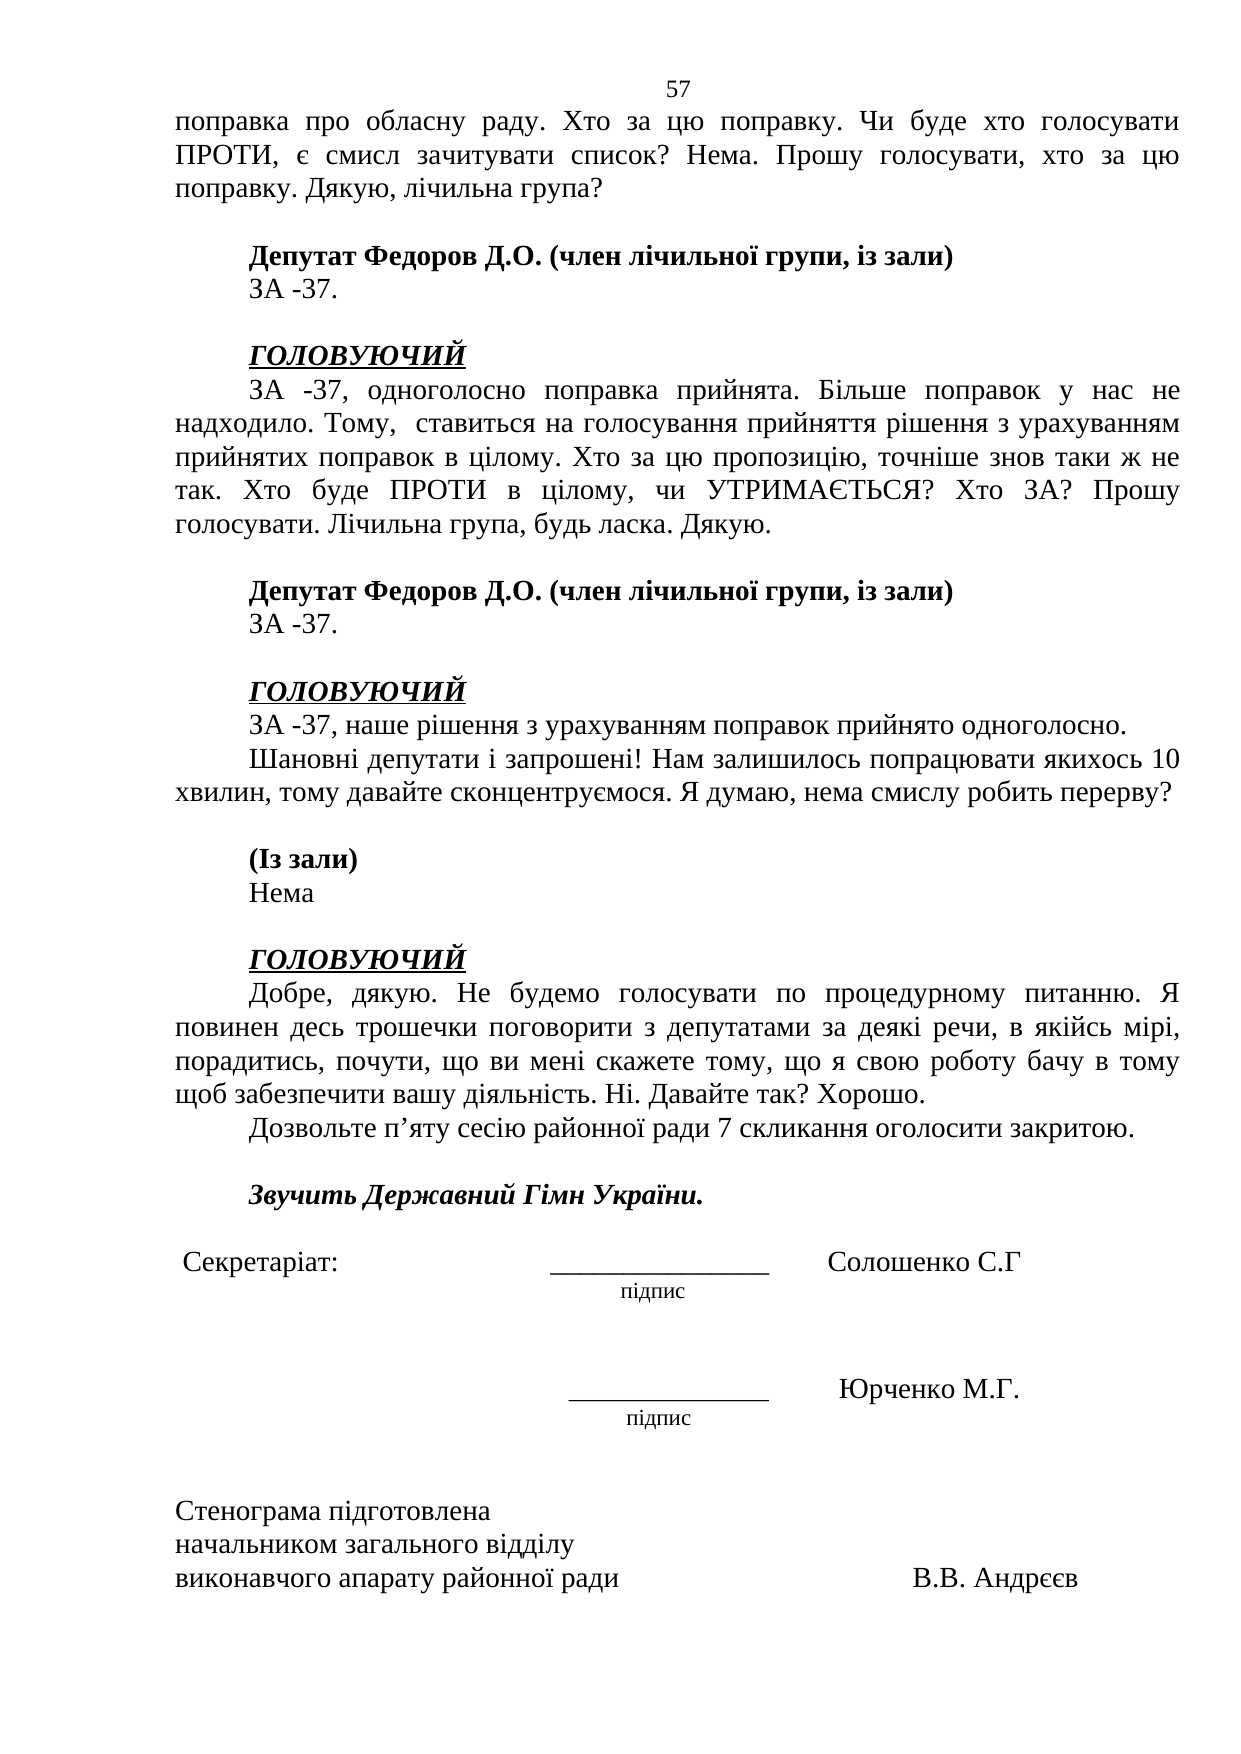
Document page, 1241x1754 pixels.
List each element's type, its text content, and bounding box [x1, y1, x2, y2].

text ГОЛОВУЮЧИЙ [175, 338, 1181, 372]
text Нема [175, 875, 1181, 908]
text ЗА -37. [175, 607, 1181, 640]
text Дозвольте п’яту сесію районної ради 7 скликання оголосити закритою. [175, 1110, 1181, 1143]
text ГОЛОВУЮЧИЙ [175, 942, 1181, 976]
text ЗА -37, одноголосно поправка прийнята. Більше поправок у нас не надходило. Тому, ставиться на голосування прийняття рішення з урахуванням прийнятих поправок в цілому. Хто за цю пропозицію, точніше знов таки ж не так. Хто буде ПРОТИ в цілому, чи УТРИМАЄТЬСЯ? Хто ЗА? Прошу голосувати. Лічильна група, будь ласка. Дякую. [175, 372, 1181, 539]
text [175, 103, 1181, 204]
text Депутат Федоров Д.О. (член лічильної групи, із зали) [175, 238, 1181, 271]
text підпис [249, 1404, 1181, 1431]
text Стенограма підготовлена [175, 1493, 1181, 1527]
text виконавчого апарату районної ради В.В. Андрєєв [175, 1560, 1181, 1594]
text ЗА -37. [175, 271, 1181, 305]
text ЗА -37, наше рішення з урахуванням поправок прийнято одноголосно. [175, 707, 1181, 741]
text Добре, дякую. Не будемо голосувати по процедурному питанню. Я повинен десь трошечки поговорити з депутатами за деякі речи, в якійсь мірі, порадитись, почути, що ви мені скажете тому, що я свою роботу бачу в тому щоб забезпечити вашу діяльність. Ні. Давайте так? Хорошо. [175, 976, 1181, 1110]
text Секретаріат: _______________ Солошенко С.Г [175, 1244, 1181, 1277]
text начальником загального відділу [175, 1527, 1181, 1560]
text Шановні депутати і запрошені! Нам залишилось попрацювати якихось 10 хвилин, тому давайте сконцентруємося. Я думаю, нема смислу робить перерву? [175, 741, 1181, 808]
text підпис [249, 1277, 1181, 1304]
text ________________ Юрченко М.Г. [175, 1371, 1181, 1404]
text Депутат Федоров Д.О. (член лічильної групи, із зали) [175, 573, 1181, 607]
text ГОЛОВУЮЧИЙ [175, 674, 1181, 707]
text (Із зали) [175, 841, 1181, 875]
text Звучить Державний Гімн України. [175, 1177, 1181, 1210]
